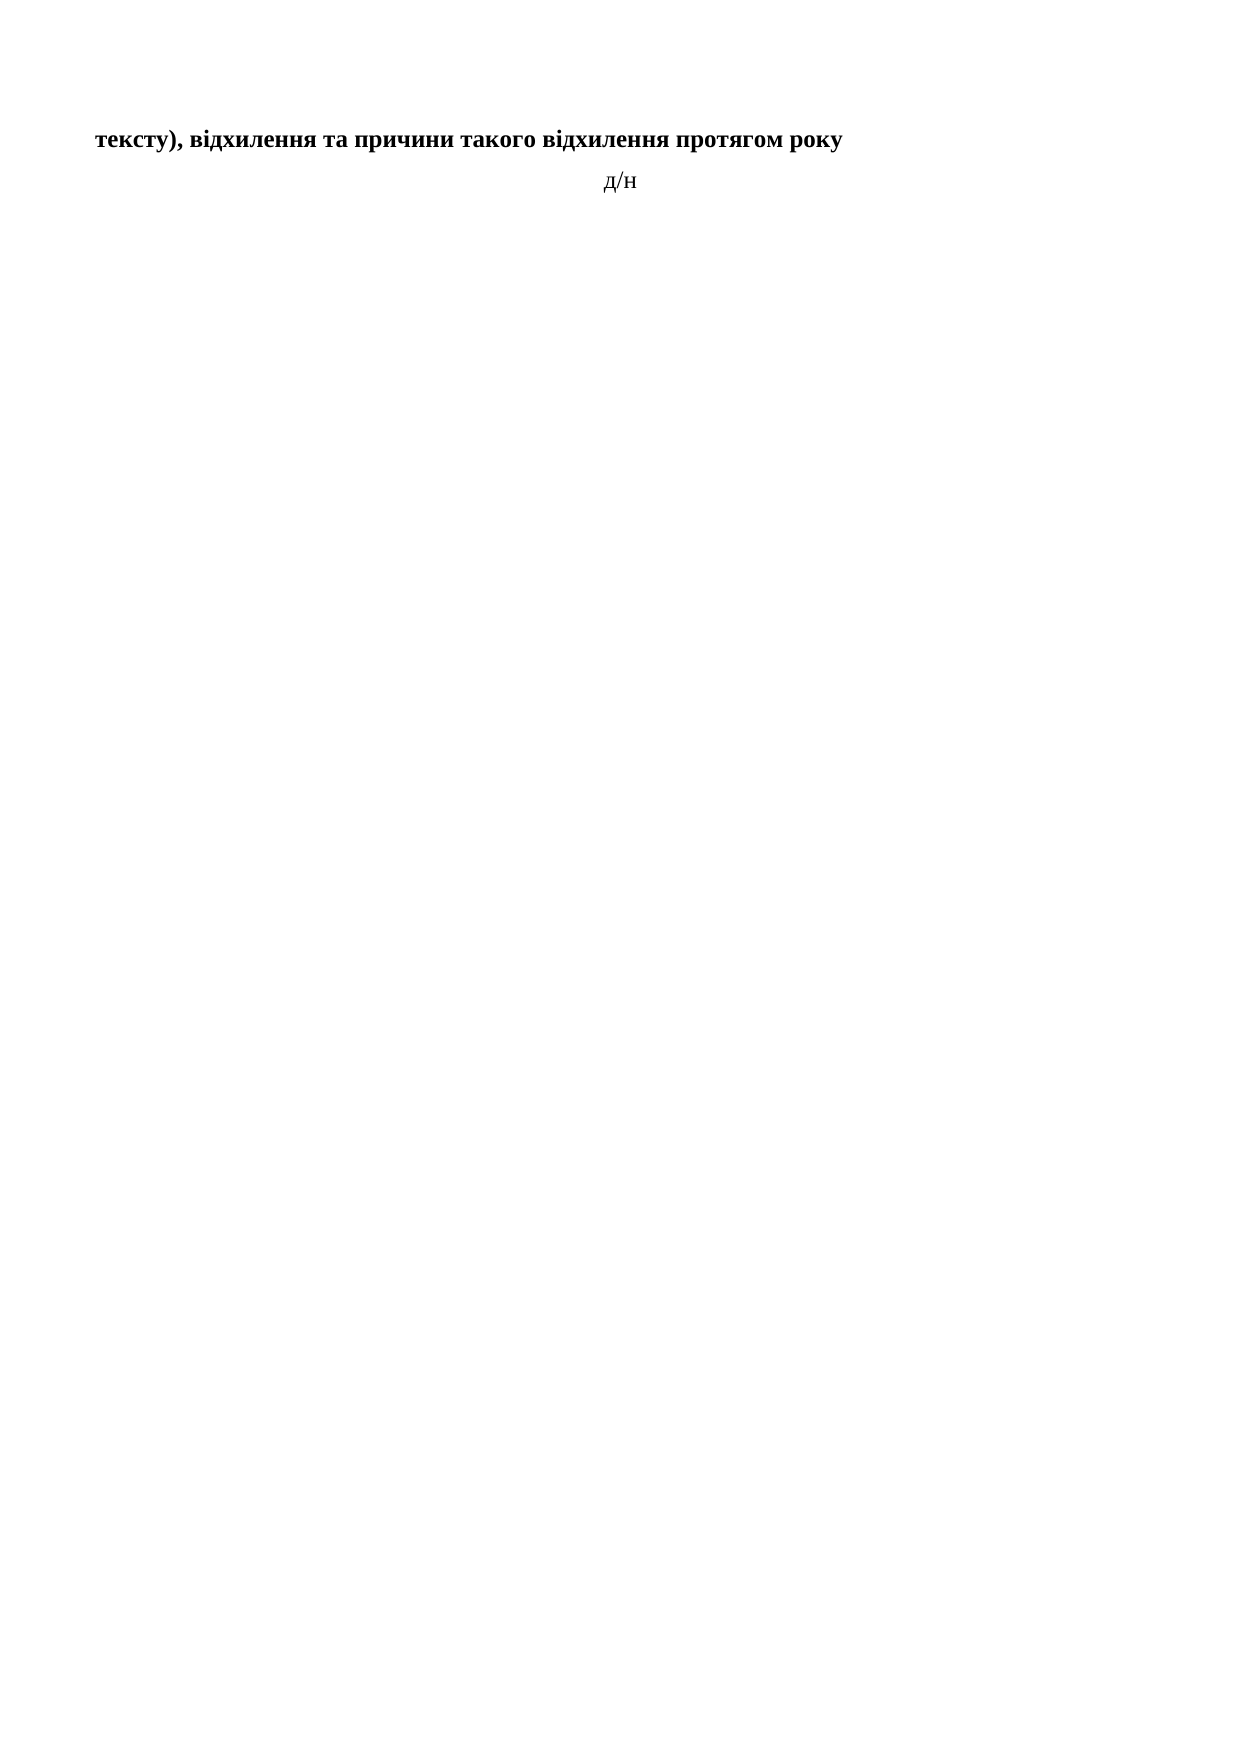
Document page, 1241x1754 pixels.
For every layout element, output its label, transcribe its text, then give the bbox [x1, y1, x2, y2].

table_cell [89, 118, 1152, 159]
table_cell д/н [89, 159, 1152, 201]
